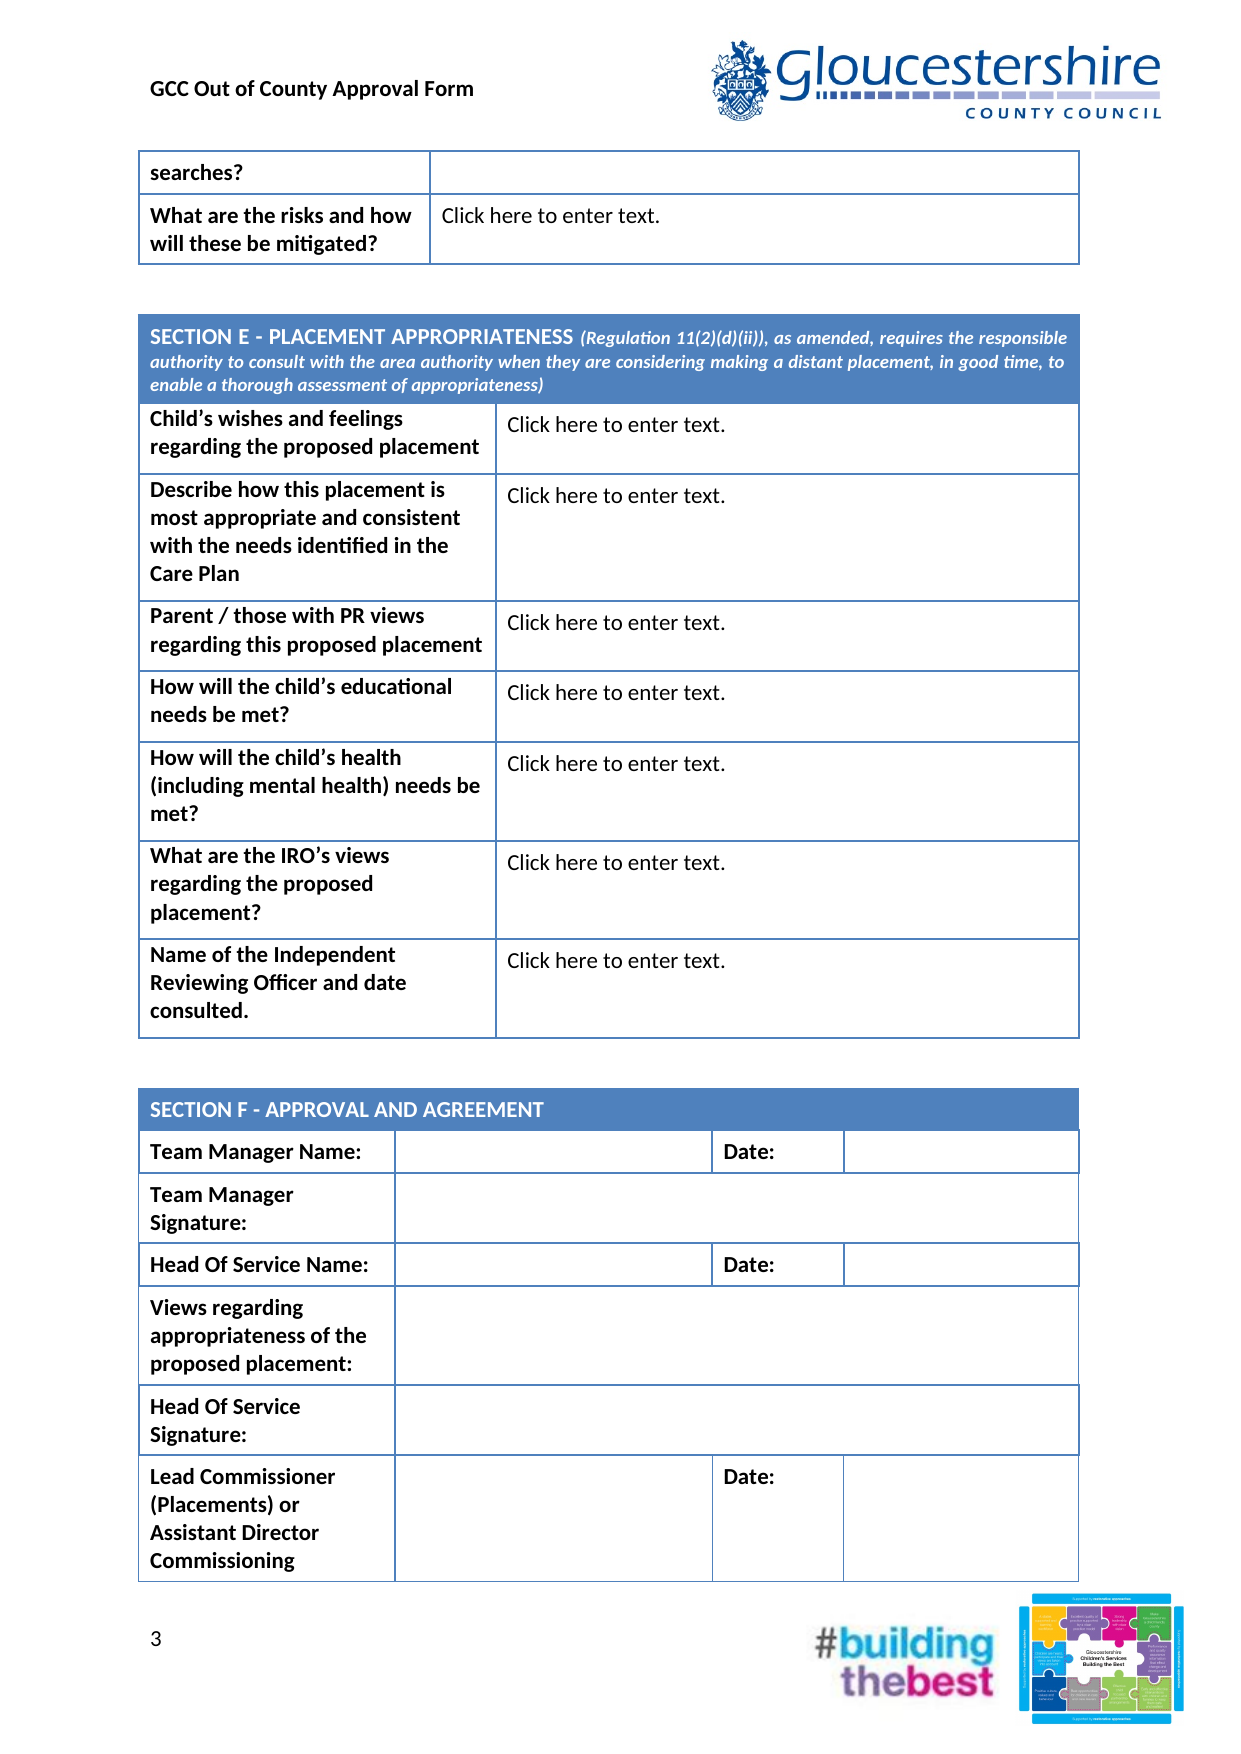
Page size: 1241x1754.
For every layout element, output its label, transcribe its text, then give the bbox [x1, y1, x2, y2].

table_cell [396, 1386, 1078, 1454]
table_cell How will the child’s health (including mental health) needs be met? [140, 743, 495, 839]
table_header SECTION F - APPROVAL AND AGREEMENT [139, 1089, 1078, 1129]
table_cell Name of the Independent Reviewing Officer and date consulted. [140, 940, 495, 1037]
table_cell What are the outcomes from the placement searches? [140, 152, 429, 193]
table_cell Team Manager Name: [140, 1131, 394, 1172]
table_cell Date: [713, 1456, 843, 1581]
table_cell Team Manager Signature: [139, 1174, 394, 1242]
table_cell Head Of Service Name: [140, 1244, 394, 1285]
table_cell [845, 1244, 1078, 1285]
table_cell How will the child’s educational needs be met? [140, 672, 495, 741]
table_cell What are the risks and how will these be mitigated? [140, 195, 429, 263]
table_cell Date: [713, 1131, 843, 1172]
table_cell [844, 1456, 1078, 1581]
table_cell [396, 1287, 1078, 1383]
table_cell [396, 1244, 711, 1285]
table_cell Date: [713, 1244, 843, 1285]
table_cell [396, 1456, 712, 1581]
table_cell [396, 1174, 1078, 1242]
table_cell [396, 1131, 711, 1172]
picture [707, 32, 1168, 130]
table_cell What are the IRO’s views regarding the proposed placement? [140, 842, 495, 938]
picture [797, 1590, 1187, 1727]
table_cell Lead Commissioner (Placements) or Assistant Director Commissioning Name: [139, 1456, 394, 1581]
table_cell Head Of Service Signature: [140, 1386, 394, 1454]
table_cell Views regarding appropriateness of the proposed placement: [139, 1287, 394, 1383]
table_cell Child’s wishes and feelings regarding the proposed placement [140, 404, 495, 473]
table_cell Parent / those with PR views regarding this proposed placement [140, 602, 495, 670]
table_header SECTION E - PLACEMENT APPROPRIATENESS (Regulation 11(2)(d)(ii)), as amended, requires the responsible authority to consult with the area authority when they are considering making a distant placement, in good time, to enable a thorough assessment of appropriateness) [140, 316, 1078, 402]
table_cell Describe how this placement is most appropriate and consistent with the needs identified in the Care Plan [140, 475, 495, 599]
table_cell [845, 1131, 1078, 1172]
